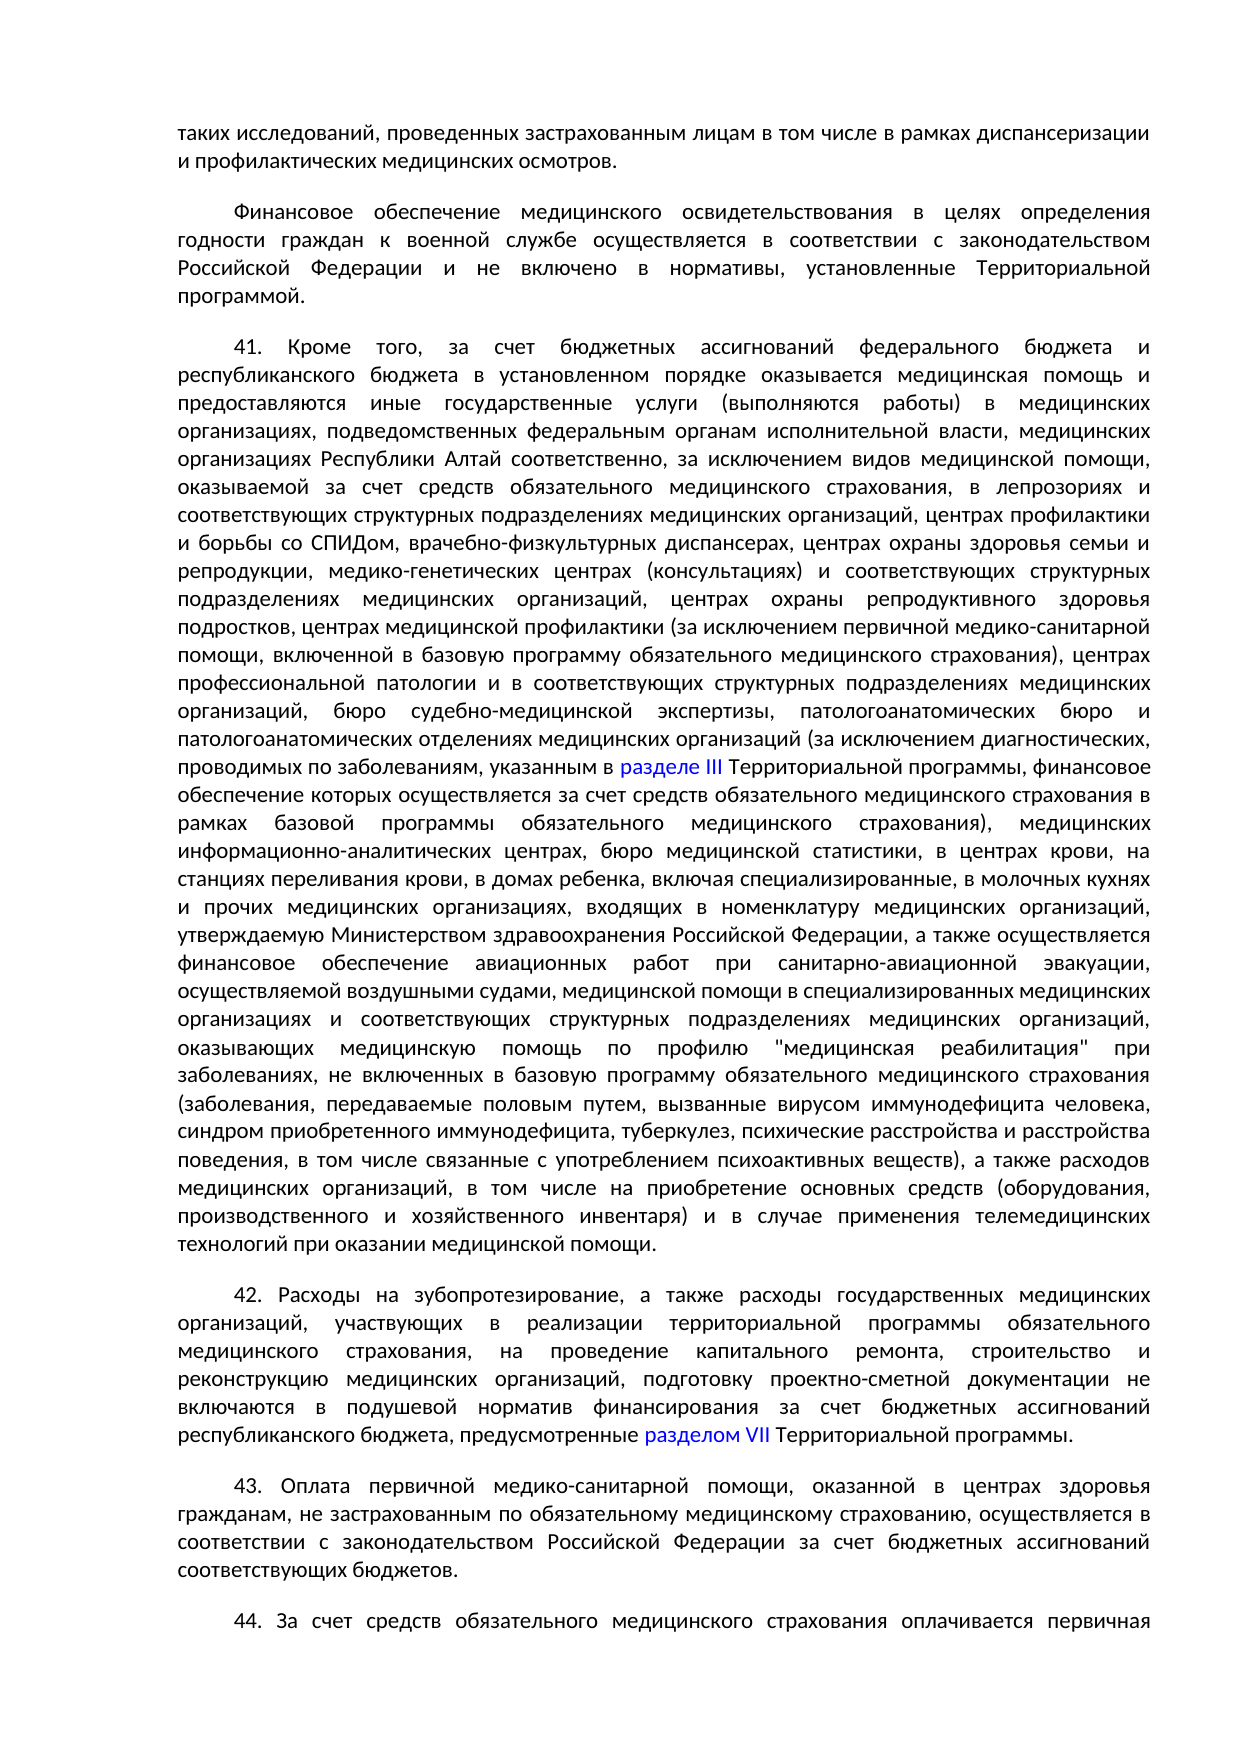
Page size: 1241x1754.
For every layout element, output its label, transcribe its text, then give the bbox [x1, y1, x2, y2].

text Финансовое обеспечение медицинского освидетельствования в целях определения годности граждан к военной службе осуществляется в соответствии с законодательством Российской Федерации и не включено в нормативы, установленные Территориальной программой. [177, 197, 1152, 309]
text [177, 1606, 1152, 1634]
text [177, 118, 1152, 174]
text 41. Кроме того, за счет бюджетных ассигнований федерального бюджета и республиканского бюджета в установленном порядке оказывается медицинская помощь и предоставляются иные государственные услуги (выполняются работы) в медицинских организациях, подведомственных федеральным органам исполнительной власти, медицинских организациях Республики Алтай соответственно, за исключением видов медицинской помощи, оказываемой за счет средств обязательного медицинского страхования, в лепрозориях и соответствующих структурных подразделениях медицинских организаций, центрах профилактики и борьбы со СПИДом, врачебно-физкультурных диспансерах, центрах охраны здоровья семьи и репродукции, медико-генетических центрах (консультациях) и соответствующих структурных подразделениях медицинских организаций, центрах охраны репродуктивного здоровья подростков, центрах медицинской профилактики (за исключением первичной медико-санитарной помощи, включенной в базовую программу обязательного медицинского страхования), центрах профессиональной патологии и в соответствующих структурных подразделениях медицинских организаций, бюро судебно-медицинской экспертизы, патологоанатомических бюро и патологоанатомических отделениях медицинских организаций (за исключением диагностических, проводимых по заболеваниям, указанным в разделе III Территориальной программы, финансовое обеспечение которых осуществляется за счет средств обязательного медицинского страхования в рамках базовой программы обязательного медицинского страхования), медицинских информационно-аналитических центрах, бюро медицинской статистики, в центрах крови, на станциях переливания крови, в домах ребенка, включая специализированные, в молочных кухнях и прочих медицинских организациях, входящих в номенклатуру медицинских организаций, утверждаемую Министерством здравоохранения Российской Федерации, а также осуществляется финансовое обеспечение авиационных работ при санитарно-авиационной эвакуации, осуществляемой воздушными судами, медицинской помощи в специализированных медицинских организациях и соответствующих структурных подразделениях медицинских организаций, оказывающих медицинскую помощь по профилю "медицинская реабилитация" при заболеваниях, не включенных в базовую программу обязательного медицинского страхования (заболевания, передаваемые половым путем, вызванные вирусом иммунодефицита человека, синдром приобретенного иммунодефицита, туберкулез, психические расстройства и расстройства поведения, в том числе связанные с употреблением психоактивных веществ), а также расходов медицинских организаций, в том числе на приобретение основных средств (оборудования, производственного и хозяйственного инвентаря) и в случае применения телемедицинских технологий при оказании медицинской помощи. [177, 332, 1152, 1257]
text 43. Оплата первичной медико-санитарной помощи, оказанной в центрах здоровья гражданам, не застрахованным по обязательному медицинскому страхованию, осуществляется в соответствии с законодательством Российской Федерации за счет бюджетных ассигнований соответствующих бюджетов. [177, 1471, 1152, 1583]
text 42. Расходы на зубопротезирование, а также расходы государственных медицинских организаций, участвующих в реализации территориальной программы обязательного медицинского страхования, на проведение капитального ремонта, строительство и реконструкцию медицинских организаций, подготовку проектно-сметной документации не включаются в подушевой норматив финансирования за счет бюджетных ассигнований республиканского бюджета, предусмотренные разделом VII Территориальной программы. [177, 1280, 1152, 1448]
